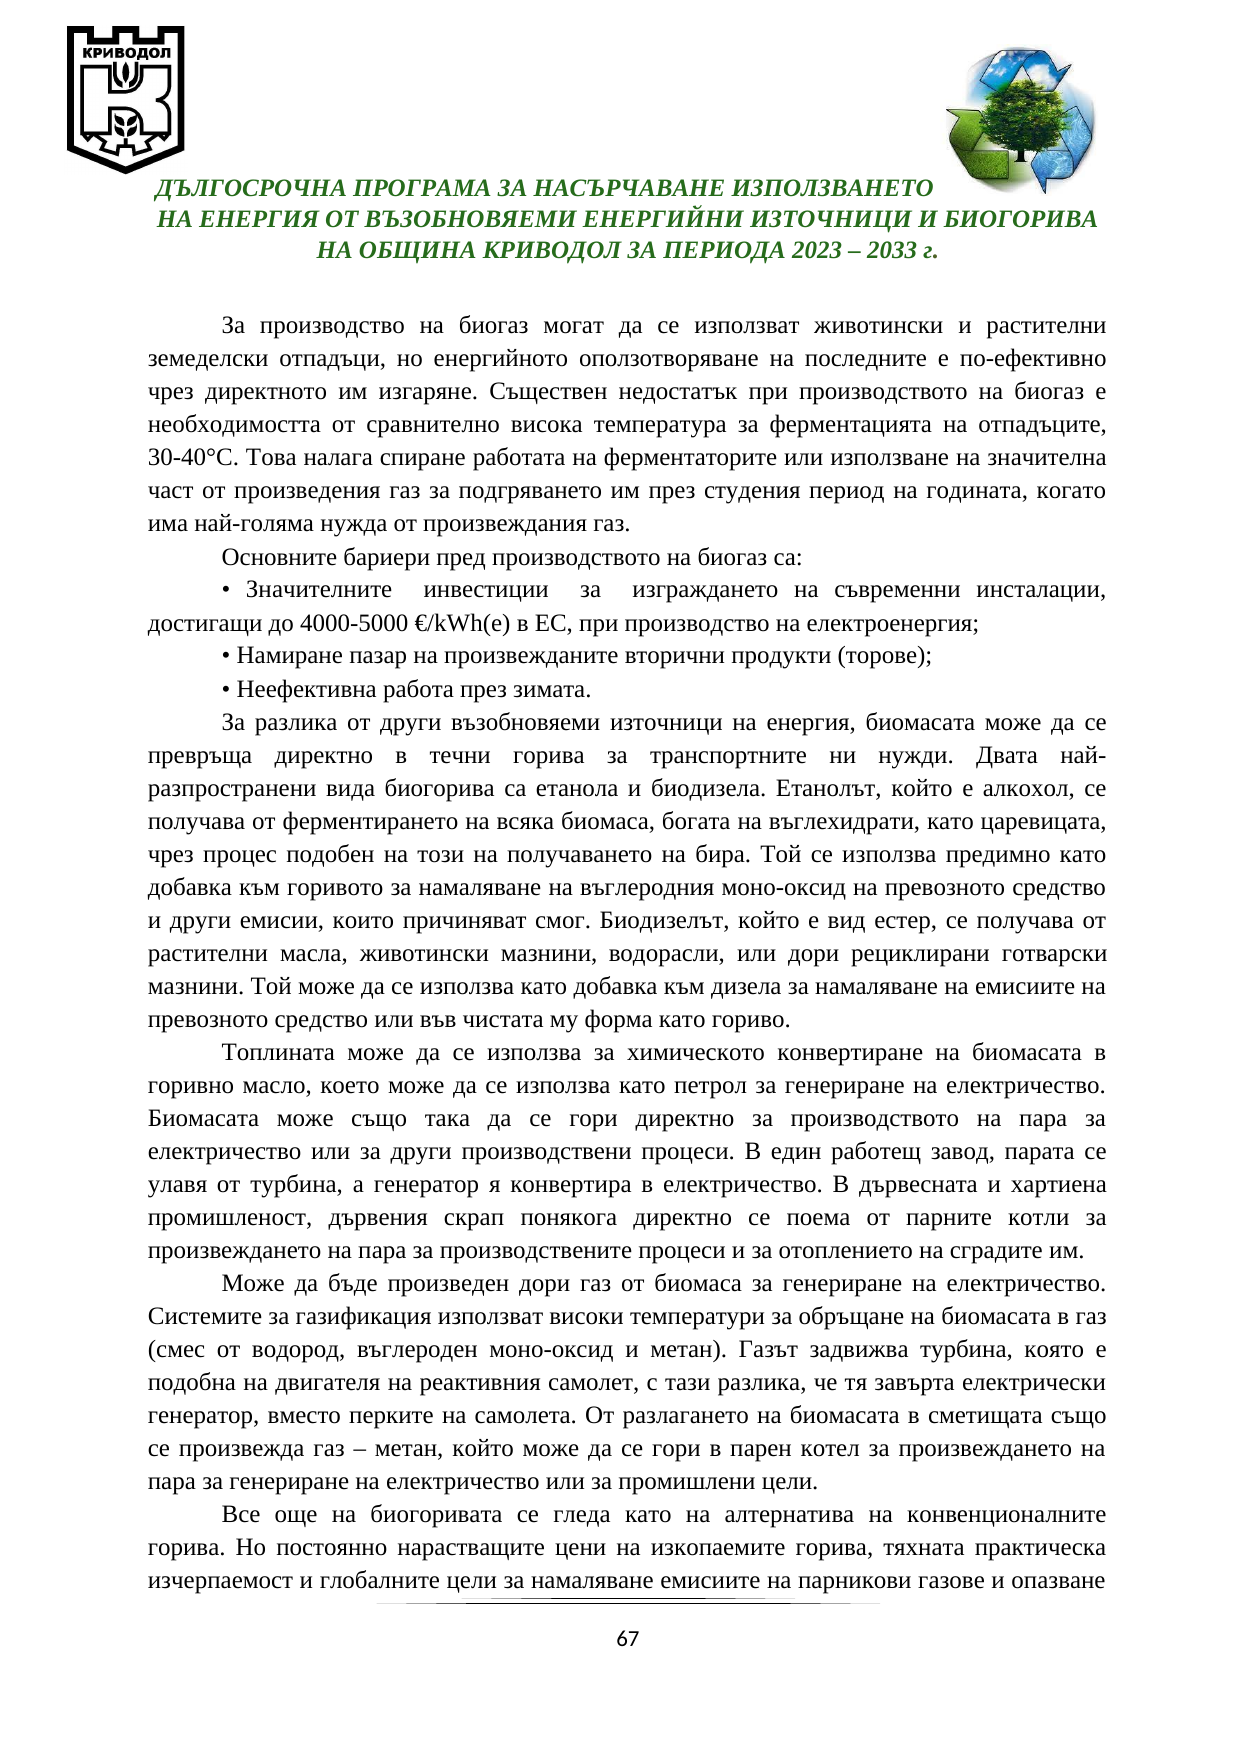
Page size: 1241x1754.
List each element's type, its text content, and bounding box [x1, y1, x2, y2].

text • Значителните инвестиции за изграждането на съвременни инсталации, достигащи до 4000-5000 €/kWh(e) в ЕС, при производство на електроенергия; [148, 574, 1107, 636]
text Основните бариери пред производството на биогаз са: [148, 542, 1107, 570]
text • Намиране пазар на произвежданите вторични продукти (торове); [148, 641, 1107, 669]
text Може да бъде произведен дори газ от биомаса за генериране на електричество. Системите за газификация използват високи температури за обръщане на биомасата в газ (смес от водород, въглероден моно-оксид и метан). Газът задвижва турбина, която е подобна на двигателя на реактивния самолет, с тази разлика, че тя завърта електрически генератор, вместо перките на самолета. От разлагането на биомасата в сметищата също се произвежда газ – метан, който може да се гори в парен котел за произвеждането на пара за генериране на електричество или за промишлени цели. [148, 1268, 1107, 1495]
picture [64, 25, 188, 175]
text • Неефективна работа през зимата. [148, 674, 1107, 702]
picture [940, 44, 1100, 196]
text За разлика от други възобновяеми източници на енергия, биомасата може да се превръща директно в течни горива за транспортните ни нужди. Двата най-разпространени вида биогорива са етанола и биодизела. Етанолът, който е алкохол, се получава от ферментирането на всяка биомаса, богата на въглехидрати, като царевицата, чрез процес подобен на този на получаването на бира. Той се използва предимно като добавка към горивото за намаляване на въглеродния моно-оксид на превозното средство и други емисии, които причиняват смог. Биодизелът, който е вид естер, се получава от растителни масла, животински мазнини, водорасли, или дори рециклирани готварски мазнини. Той може да се използва като добавка към дизела за намаляване на емисиите на превозното средство или във чистата му форма като гориво. [148, 707, 1107, 1033]
text Топлината може да се използва за химическото конвертиране на биомасата в горивно масло, което може да се използва като петрол за генериране на електричество. Биомасата може също така да се гори директно за производството на пара за електричество или за други производствени процеси. В един работещ завод, парата се улавя от турбина, а генератор я конвертира в електричество. В дървесната и хартиена промишленост, дървения скрап понякога директно се поема от парните котли за произвеждането на пара за производствените процеси и за отоплението на сградите им. [148, 1037, 1107, 1264]
text За производство на биогаз могат да се използват животински и растителни земеделски отпадъци, но енергийното оползотворяване на последните е по-ефективно чрез директното им изгаряне. Съществен недостатък при производството на биогаз е необходимостта от сравнително висока температура за ферментацията на отпадъците, 30-40°С. Това налага спиране работата на ферментаторите или използване на значителна част от произведения газ за подгряването им през студения период на годината, когато има най-голяма нужда от произвеждания газ. [148, 310, 1107, 537]
